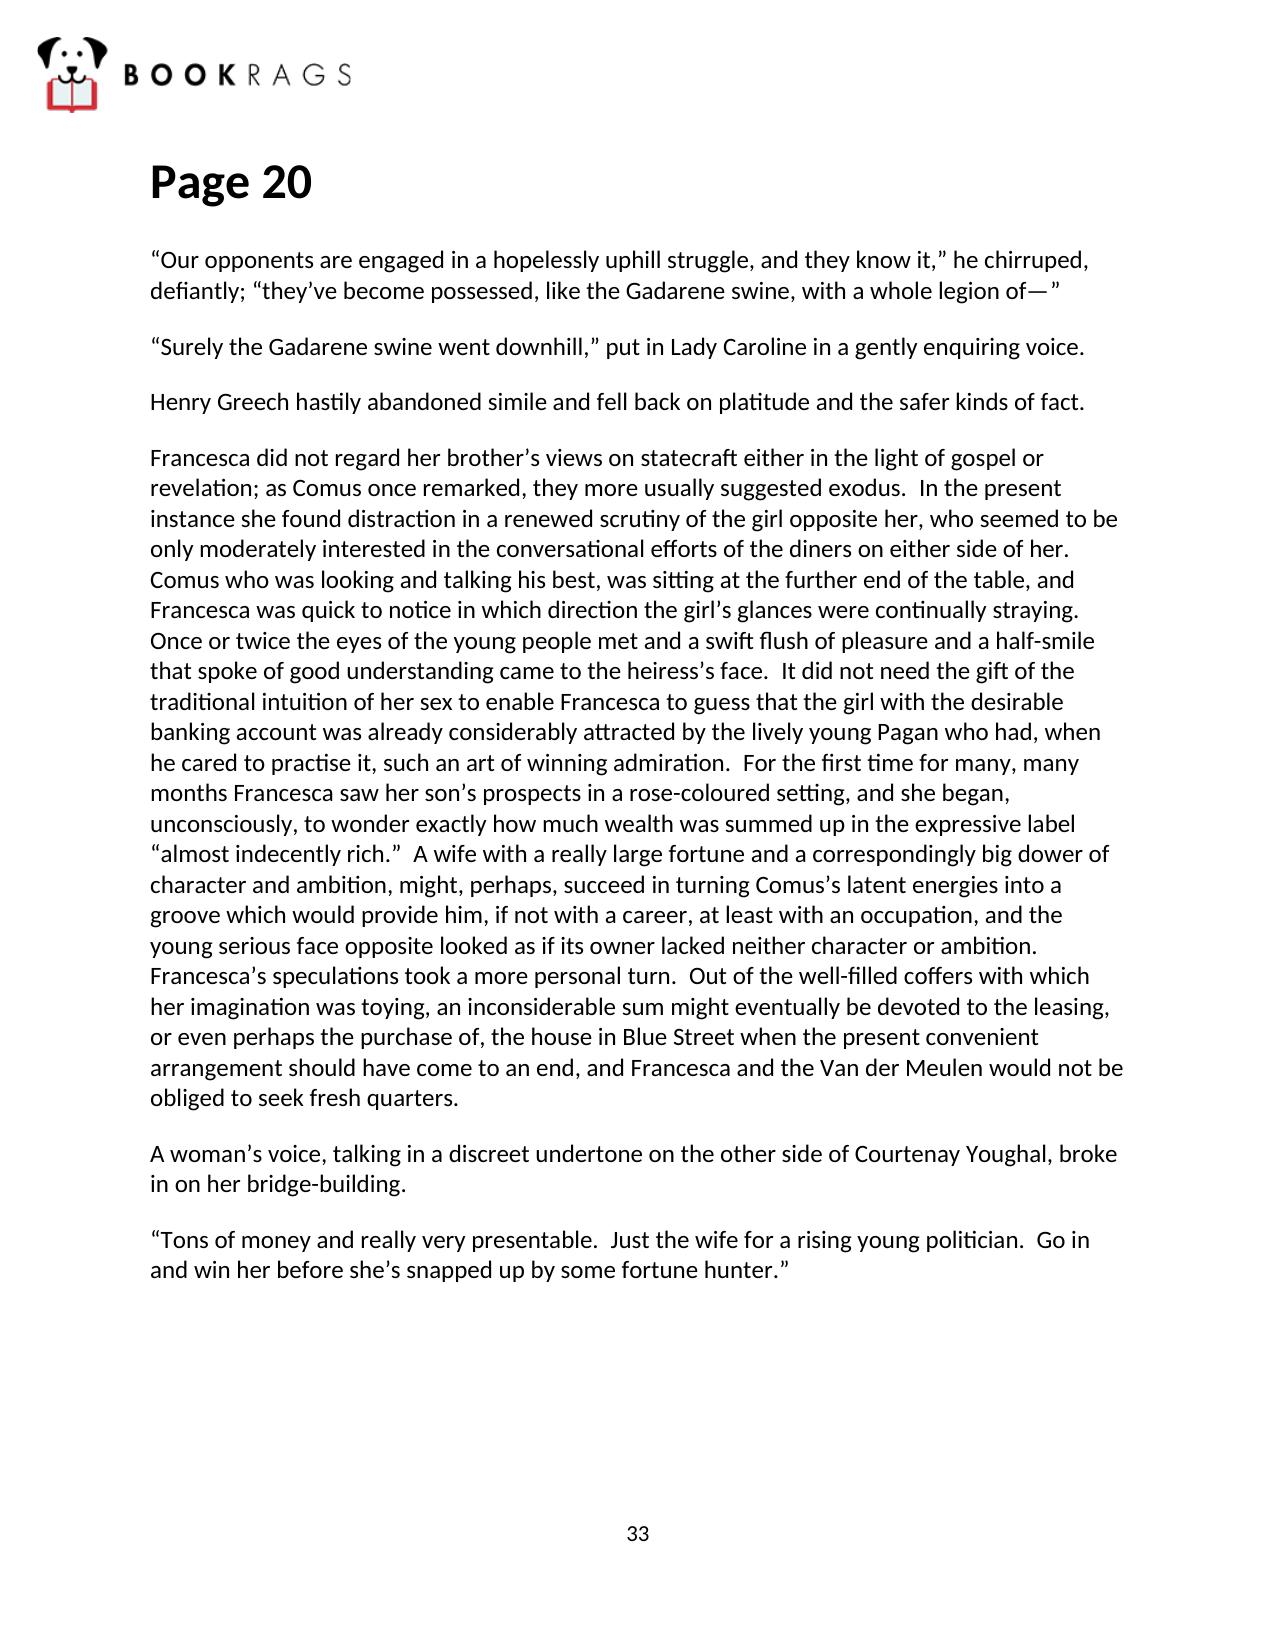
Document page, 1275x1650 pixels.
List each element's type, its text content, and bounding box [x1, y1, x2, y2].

text A woman’s voice, talking in a discreet undertone on the other side of Courtenay Youghal, broke in on her bridge-building. [150, 1138, 1125, 1199]
text Henry Greech hastily abandoned simile and fell back on platitude and the safer kinds of fact. [150, 386, 1125, 417]
text Page 20 [150, 150, 1125, 211]
text “Our opponents are engaged in a hopelessly uphill struggle, and they know it,” he chirruped, defiantly; “they’ve become possessed, like the Gadarene swine, with a whole legion of—­” [150, 244, 1125, 306]
text Francesca did not regard her brother’s views on statecraft either in the light of gospel or revelation; as Comus once remarked, they more usually suggested exodus. In the present instance she found distraction in a renewed scrutiny of the girl opposite her, who seemed to be only moderately interested in the conversational efforts of the diners on either side of her. Comus who was looking and talking his best, was sitting at the further end of the table, and Francesca was quick to notice in which direction the girl’s glances were continually straying. Once or twice the eyes of the young people met and a swift flush of pleasure and a half-smile that spoke of good understanding came to the heiress’s face. It did not need the gift of the traditional intuition of her sex to enable Francesca to guess that the girl with the desirable banking account was already considerably attracted by the lively young Pagan who had, when he cared to practise it, such an art of winning admiration. For the first time for many, many months Francesca saw her son’s prospects in a rose-coloured setting, and she began, unconsciously, to wonder exactly how much wealth was summed up in the expressive label “almost indecently rich.” A wife with a really large fortune and a correspondingly big dower of character and ambition, might, perhaps, succeed in turning Comus’s latent energies into a groove which would provide him, if not with a career, at least with an occupation, and the young serious face opposite looked as if its owner lacked neither character or ambition. Francesca’s speculations took a more personal turn. Out of the well-filled coffers with which her imagination was toying, an inconsiderable sum might eventually be devoted to the leasing, or even perhaps the purchase of, the house in Blue Street when the present convenient arrangement should have come to an end, and Francesca and the Van der Meulen would not be obliged to seek fresh quarters. [150, 442, 1125, 1113]
text “Tons of money and really very presentable. Just the wife for a rising young politician. Go in and win her before she’s snapped up by some fortune hunter.” [150, 1224, 1125, 1285]
text “Surely the Gadarene swine went downhill,” put in Lady Caroline in a gently enquiring voice. [150, 331, 1125, 361]
picture [37, 37, 351, 113]
